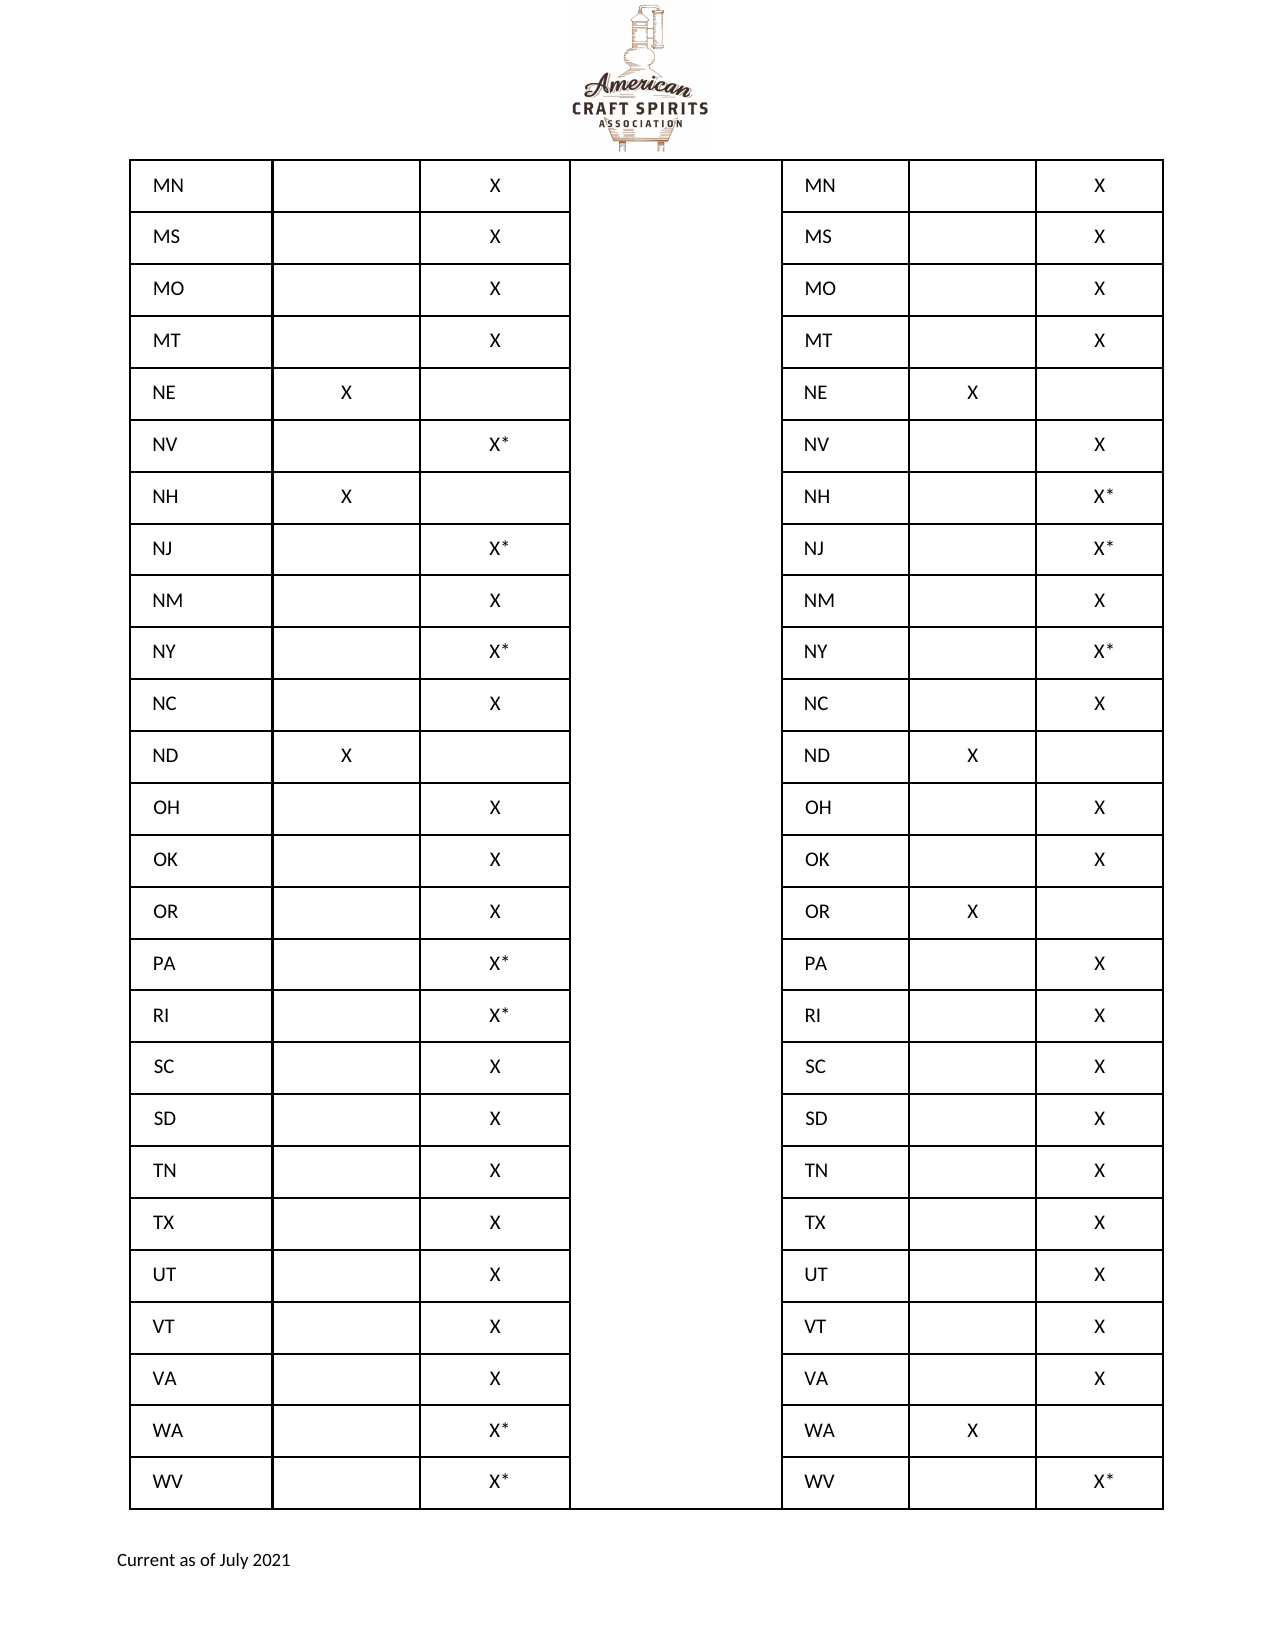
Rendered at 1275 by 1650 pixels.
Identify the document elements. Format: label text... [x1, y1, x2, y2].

table_cell X [1037, 1303, 1162, 1352]
table_cell X [1037, 1095, 1162, 1145]
table_cell [274, 1303, 419, 1352]
table_cell X [1037, 680, 1162, 730]
table_cell [274, 421, 419, 471]
table_cell [910, 473, 1035, 522]
table_cell X [421, 836, 569, 886]
table_cell SD [783, 1095, 908, 1145]
table_cell [274, 213, 419, 263]
table_cell X [1037, 317, 1162, 367]
table_cell UT [783, 1251, 908, 1301]
table_cell NY [783, 628, 908, 678]
table_cell X [274, 732, 419, 782]
table_cell [910, 1251, 1035, 1301]
table_cell [910, 213, 1035, 263]
table_cell [274, 525, 419, 574]
table_cell [274, 628, 419, 678]
table_cell X [421, 317, 569, 367]
table_cell VT [131, 1303, 271, 1352]
table_cell NH [131, 473, 271, 522]
table_cell TX [783, 1199, 908, 1249]
table_cell MT [783, 317, 908, 367]
table_cell X [274, 473, 419, 522]
table_cell [910, 1303, 1035, 1352]
table_cell [274, 1251, 419, 1301]
table_cell X [421, 680, 569, 730]
table_cell NM [131, 576, 271, 626]
table_cell UT [131, 1251, 271, 1301]
table_cell X* [421, 1406, 569, 1456]
table_cell NE [783, 369, 908, 419]
table_cell TX [131, 1199, 271, 1249]
table_cell [274, 991, 419, 1041]
table_cell X* [1037, 473, 1162, 522]
table_cell WA [131, 1406, 271, 1456]
table_cell [274, 265, 419, 315]
table_cell OK [783, 836, 908, 886]
table_cell [910, 940, 1035, 989]
table_cell X* [421, 628, 569, 678]
table_cell [274, 680, 419, 730]
table_cell X [421, 161, 569, 211]
table_cell X [1037, 265, 1162, 315]
table_cell X [1037, 1147, 1162, 1197]
table_cell [274, 784, 419, 834]
table_cell [910, 991, 1035, 1041]
table_cell [910, 784, 1035, 834]
table_cell [910, 1147, 1035, 1197]
table_cell [1037, 888, 1162, 937]
table_cell [274, 1355, 419, 1404]
table_cell [274, 940, 419, 989]
table_cell X [1037, 161, 1162, 211]
table_cell [421, 473, 569, 522]
table_cell [274, 1095, 419, 1145]
table_cell X [1037, 1251, 1162, 1301]
table_cell [910, 1458, 1035, 1508]
table_cell OH [131, 784, 271, 834]
table_cell VA [783, 1355, 908, 1404]
table_cell [274, 1199, 419, 1249]
table_cell X [1037, 1043, 1162, 1093]
table_cell OR [131, 888, 271, 937]
table_cell PA [131, 940, 271, 989]
table_cell X* [1037, 1458, 1162, 1508]
table_cell X [421, 213, 569, 263]
table_cell X [421, 1251, 569, 1301]
table_cell X* [421, 940, 569, 989]
table_cell ND [783, 732, 908, 782]
table_cell X [421, 1095, 569, 1145]
table_cell NH [783, 473, 908, 522]
table_cell [274, 836, 419, 886]
table_cell WV [131, 1458, 271, 1508]
table_cell X [1037, 836, 1162, 886]
table_cell WV [783, 1458, 908, 1508]
table_cell X* [421, 1458, 569, 1508]
table_cell [910, 265, 1035, 315]
table_cell MO [131, 265, 271, 315]
table_cell [910, 161, 1035, 211]
table_cell [274, 1043, 419, 1093]
table_cell NE [131, 369, 271, 419]
table_cell SD [131, 1095, 271, 1145]
table_cell X [1037, 1355, 1162, 1404]
table_cell SC [131, 1043, 271, 1093]
picture [568, 0, 712, 156]
table_cell [910, 421, 1035, 471]
table_cell [910, 1095, 1035, 1145]
table_cell NJ [783, 525, 908, 574]
table_cell X [421, 1303, 569, 1352]
table_cell [910, 576, 1035, 626]
table_cell NV [131, 421, 271, 471]
table_cell X* [421, 525, 569, 574]
table_cell [910, 1199, 1035, 1249]
table_cell RI [131, 991, 271, 1041]
table_cell VT [783, 1303, 908, 1352]
table_cell [910, 1355, 1035, 1404]
table_cell OH [783, 784, 908, 834]
table_cell [274, 888, 419, 937]
table_cell TN [131, 1147, 271, 1197]
table_cell [910, 317, 1035, 367]
table_cell X [421, 1147, 569, 1197]
table_cell X [910, 732, 1035, 782]
table_cell [910, 1043, 1035, 1093]
table_cell MO [783, 265, 908, 315]
table_cell [910, 525, 1035, 574]
table_cell PA [783, 940, 908, 989]
table_cell X [421, 576, 569, 626]
table_cell [1037, 732, 1162, 782]
table_cell X* [1037, 525, 1162, 574]
table_cell MS [131, 213, 271, 263]
table_cell RI [783, 991, 908, 1041]
table_cell [274, 1458, 419, 1508]
table_cell [274, 1147, 419, 1197]
table_cell [910, 628, 1035, 678]
table_cell WA [783, 1406, 908, 1456]
table_cell X [421, 888, 569, 937]
table_cell X [1037, 576, 1162, 626]
table_cell NC [131, 680, 271, 730]
table_cell ND [131, 732, 271, 782]
table_cell X [421, 265, 569, 315]
table_cell X [421, 1355, 569, 1404]
table_cell [274, 1406, 419, 1456]
table_cell [421, 732, 569, 782]
table_cell [1037, 1406, 1162, 1456]
table_cell MN [783, 161, 908, 211]
table_cell X [910, 1406, 1035, 1456]
table_cell OK [131, 836, 271, 886]
table_cell SC [783, 1043, 908, 1093]
table_cell [910, 680, 1035, 730]
table_cell MS [783, 213, 908, 263]
table_cell TN [783, 1147, 908, 1197]
table_cell [910, 836, 1035, 886]
table_cell X [1037, 940, 1162, 989]
table_cell NC [783, 680, 908, 730]
table_cell X [1037, 1199, 1162, 1249]
table_cell X [421, 1199, 569, 1249]
table_cell X* [1037, 628, 1162, 678]
table_cell X [1037, 784, 1162, 834]
table_cell [274, 576, 419, 626]
table_cell MN [131, 161, 271, 211]
table_cell X [910, 888, 1035, 937]
table_cell [274, 317, 419, 367]
table_cell X* [421, 421, 569, 471]
table_cell X [421, 784, 569, 834]
table_cell X [421, 1043, 569, 1093]
table_cell NV [783, 421, 908, 471]
table_cell X [1037, 421, 1162, 471]
table_cell [274, 161, 419, 211]
table_cell NJ [131, 525, 271, 574]
table_cell X* [421, 991, 569, 1041]
table_cell [1037, 369, 1162, 419]
table_cell NY [131, 628, 271, 678]
table_cell VA [131, 1355, 271, 1404]
table_cell X [274, 369, 419, 419]
table_cell NM [783, 576, 908, 626]
table_cell [421, 369, 569, 419]
table_cell X [1037, 991, 1162, 1041]
table_cell X [1037, 213, 1162, 263]
table_cell OR [783, 888, 908, 937]
table_cell MT [131, 317, 271, 367]
table_cell X [910, 369, 1035, 419]
